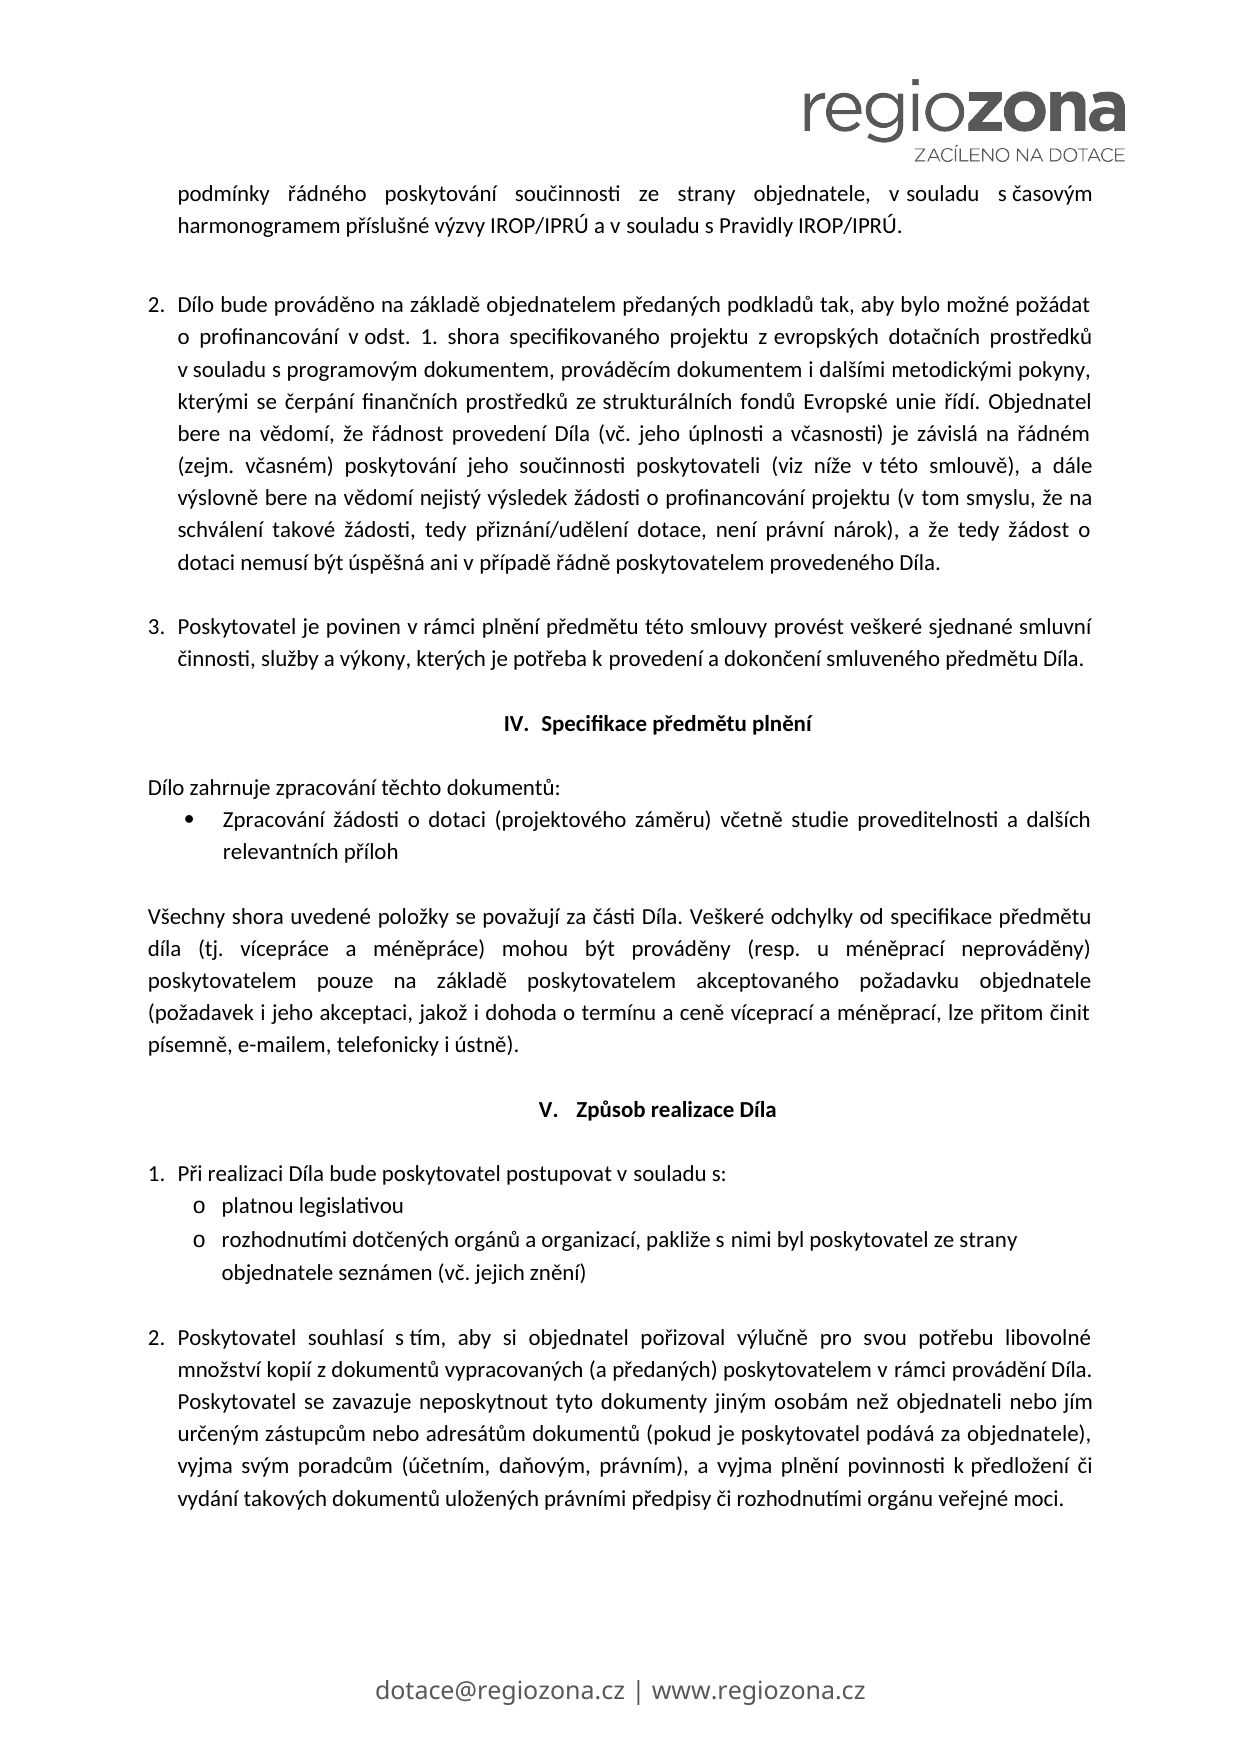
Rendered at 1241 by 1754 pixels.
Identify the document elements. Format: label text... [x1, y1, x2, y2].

list Zpracování žádosti o dotaci (projektového záměru) včetně studie proveditelnosti a dalších relevantních příloh [185, 805, 1093, 866]
text Všechny shora uvedené položky se považují za části Díla. Veškeré odchylky od specifikace předmětu díla (tj. vícepráce a méněpráce) mohou být prováděny (resp. u méněprací neprováděny) poskytovatelem pouze na základě poskytovatelem akceptovaného požadavku objednatele (požadavek i jeho akceptaci, jakož i dohoda o termínu a ceně víceprací a méněprací, lze přitom činit písemně, e-mailem, telefonicky i ústně). [148, 902, 1093, 1059]
list Při realizaci Díla bude poskytovatel postupovat v souladu s: [148, 1159, 1093, 1187]
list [140, 148, 1093, 239]
list Specifikace předmětu plnění [223, 709, 1093, 737]
list rozhodnutími dotčených orgánů a organizací, pakliže s nimi byl poskytovatel ze strany objednatele seznámen (vč. jejich znění) [192, 1225, 1093, 1286]
list Způsob realizace Díla [223, 1095, 1093, 1123]
list platnou legislativou [192, 1192, 1093, 1221]
text Dílo zahrnuje zpracování těchto dokumentů: [148, 773, 1093, 801]
list Dílo bude prováděno na základě objednatelem předaných podkladů tak, aby bylo možné požádat o profinancování v odst. 1. shora specifikovaného projektu z evropských dotačních prostředků v souladu s programovým dokumentem, prováděcím dokumentem i dalšími metodickými pokyny, kterými se čerpání finančních prostředků ze strukturálních fondů Evropské unie řídí. Objednatel bere na vědomí, že řádnost provedení Díla (vč. jeho úplnosti a včasnosti) je závislá na řádném (zejm. včasném) poskytování jeho součinnosti poskytovateli (viz níže v této smlouvě), a dále výslovně bere na vědomí nejistý výsledek žádosti o profinancování projektu (v tom smyslu, že na schválení takové žádosti, tedy přiznání/udělení dotace, není právní nárok), a že tedy žádost o dotaci nemusí být úspěšná ani v případě řádně poskytovatelem provedeného Díla. [148, 290, 1093, 576]
picture [784, 68, 1144, 175]
list Poskytovatel je povinen v rámci plnění předmětu této smlouvy provést veškeré sjednané smluvní činnosti, služby a výkony, kterých je potřeba k provedení a dokončení smluveného předmětu Díla. [148, 612, 1093, 672]
list Poskytovatel souhlasí s tím, aby si objednatel pořizoval výlučně pro svou potřebu libovolné množství kopií z dokumentů vypracovaných (a předaných) poskytovatelem v rámci provádění Díla. Poskytovatel se zavazuje neposkytnout tyto dokumenty jiným osobám než objednateli nebo jím určeným zástupcům nebo adresátům dokumentů (pokud je poskytovatel podává za objednatele), vyjma svým poradcům (účetním, daňovým, právním), a vyjma plnění povinnosti k předložení či vydání takových dokumentů uložených právními předpisy či rozhodnutími orgánu veřejné moci. [148, 1323, 1093, 1512]
